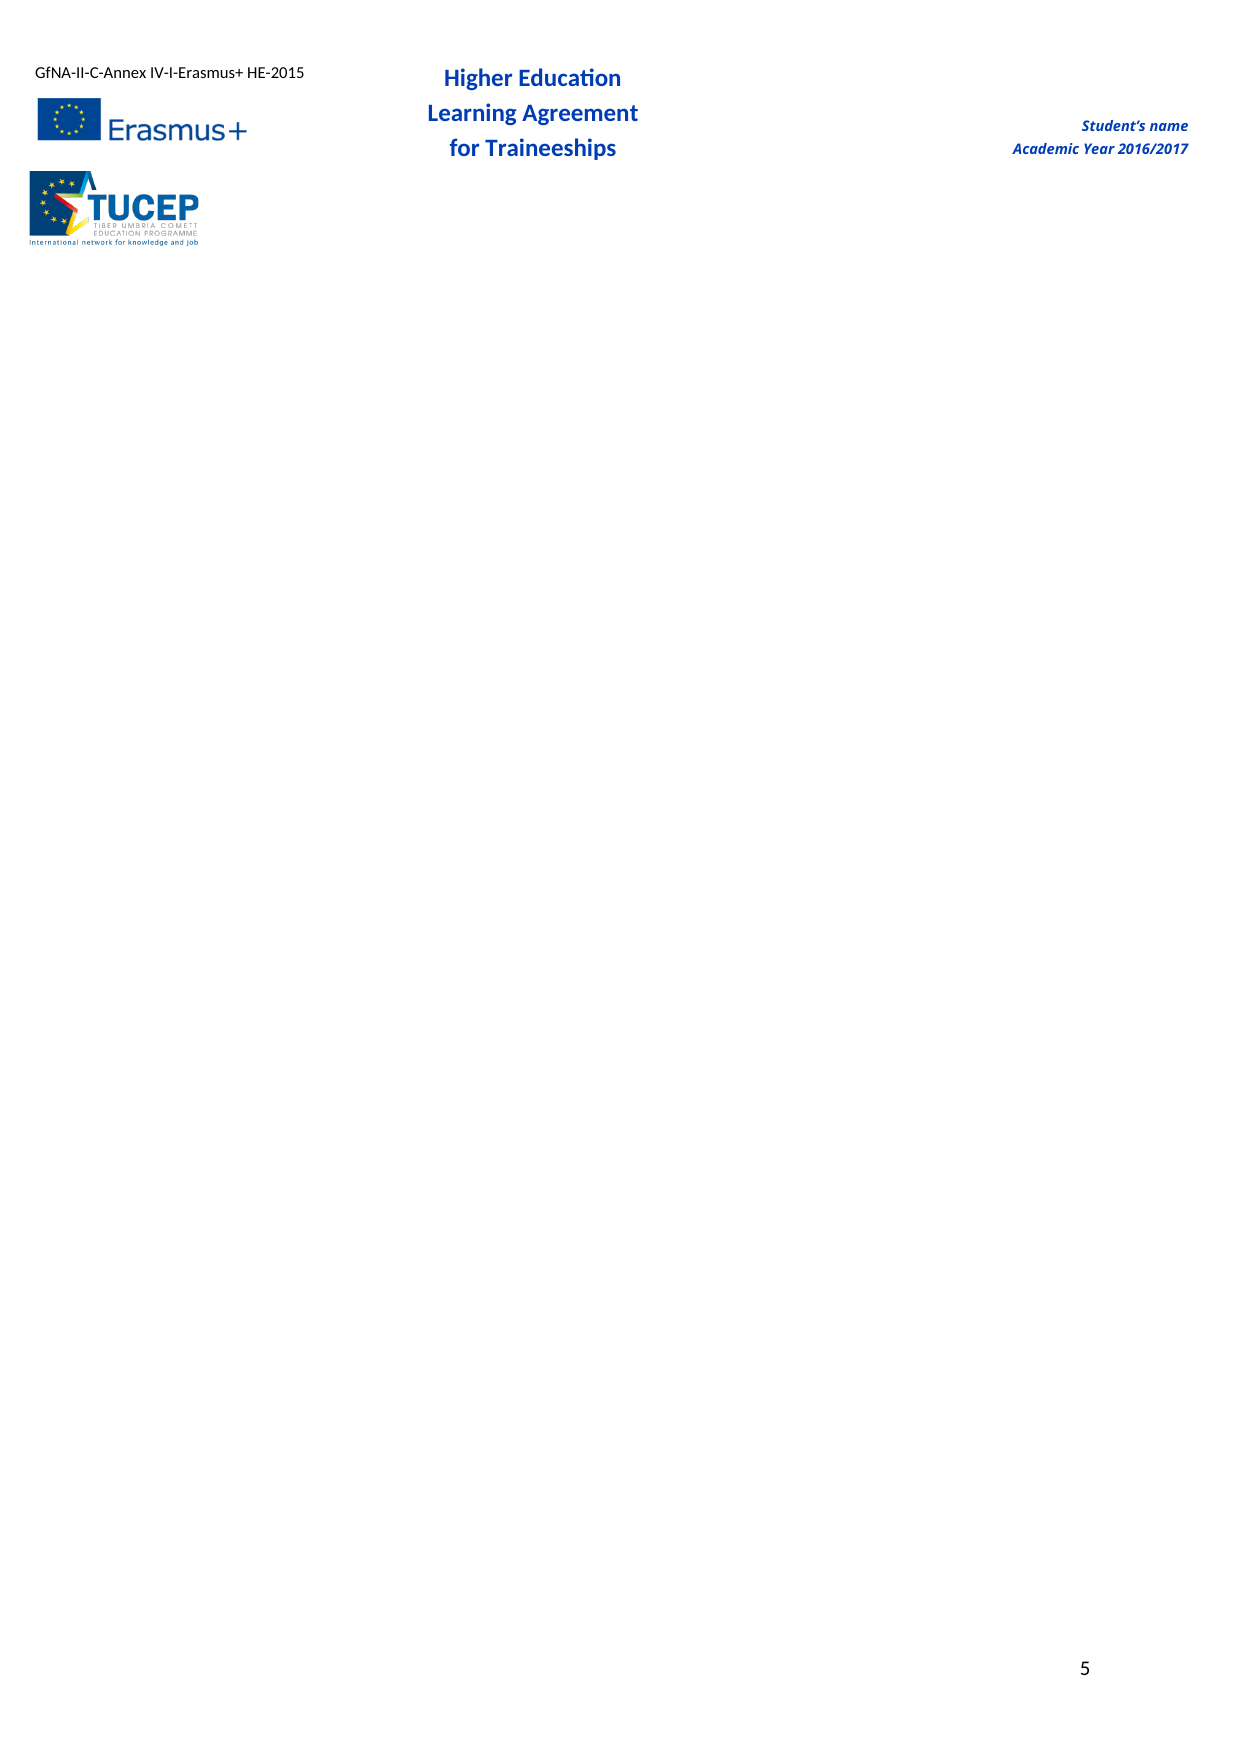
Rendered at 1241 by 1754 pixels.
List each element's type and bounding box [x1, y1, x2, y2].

picture [37, 98, 247, 141]
picture [29, 171, 199, 246]
